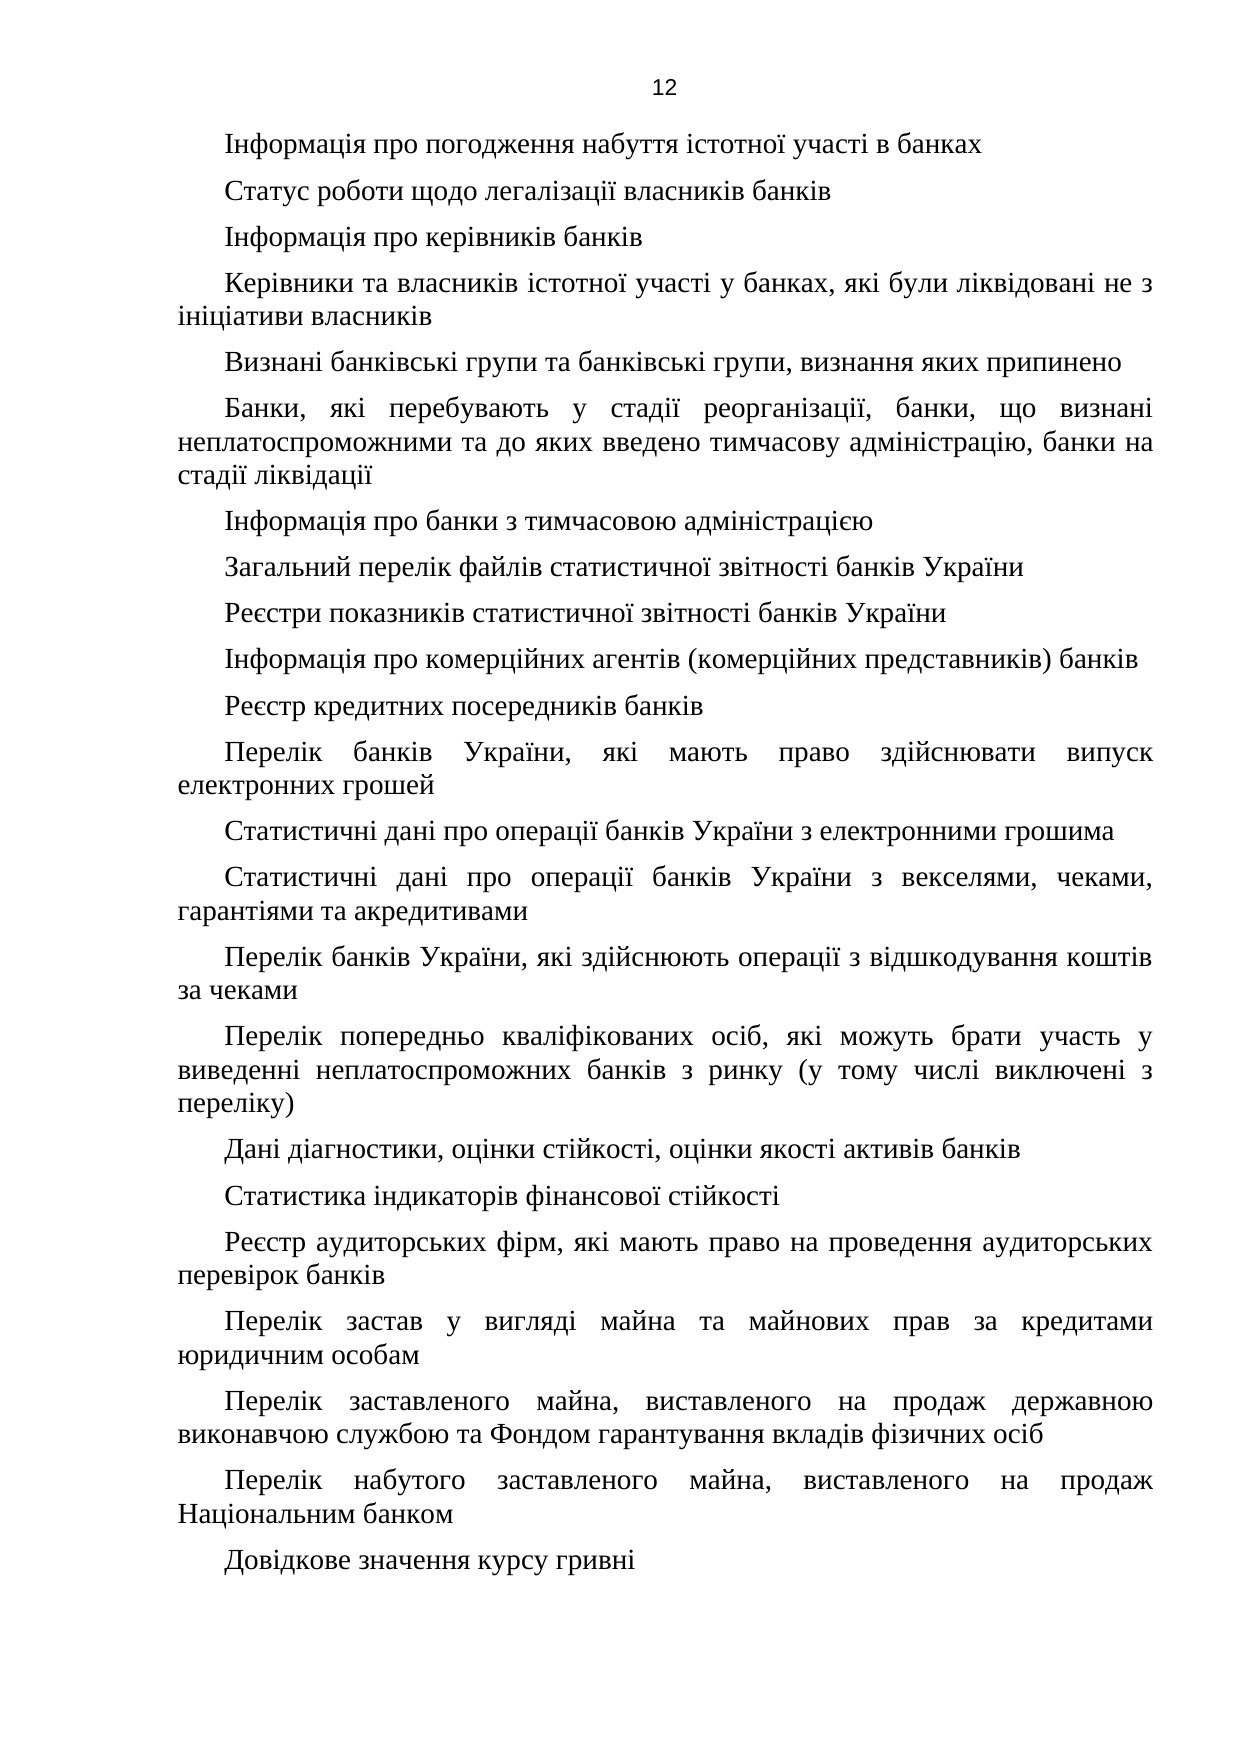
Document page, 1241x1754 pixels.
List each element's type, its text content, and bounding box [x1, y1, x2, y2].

text Перелік набутого заставленого майна, виставленого на продаж Національним банком [177, 1462, 1154, 1529]
text Визнані банківські групи та банківські групи, визнання яких припинено [177, 344, 1154, 378]
text Загальний перелік файлів статистичної звітності банків України [177, 549, 1154, 583]
text Статистика індикаторів фінансової стійкості [177, 1178, 1154, 1211]
text Статистичні дані про операції банків України з електронними грошима [177, 813, 1154, 847]
text Реєстри показників статистичної звітності банків України [177, 596, 1154, 629]
text Реєстр аудиторських фірм, які мають право на проведення аудиторських перевірок банків [177, 1224, 1154, 1291]
text Перелік банків України, які здійснюють операції з відшкодування коштів за чеками [177, 939, 1154, 1006]
text Інформація про погодження набуття істотної участі в банках [177, 127, 1154, 160]
text Інформація про банки з тимчасовою адміністрацією [177, 503, 1154, 537]
text Інформація про керівників банків [177, 219, 1154, 252]
text Перелік банків України, які мають право здійснювати випуск електронних грошей [177, 734, 1154, 801]
text Інформація про комерційних агентів (комерційних представників) банків [177, 642, 1154, 675]
text Керівники та власників істотної участі у банках, які були ліквідовані не з ініціативи власників [177, 265, 1154, 332]
text Банки, які перебувають у стадії реорганізації, банки, що визнані неплатоспроможними та до яких введено тимчасову адміністрацію, банки на стадії ліквідації [177, 390, 1154, 491]
text Перелік застав у вигляді майна та майнових прав за кредитами юридичним особам [177, 1303, 1154, 1370]
text Довідкове значення курсу гривні [177, 1542, 1154, 1576]
text Перелік попередньо кваліфікованих осіб, які можуть брати участь у виведенні неплатоспроможних банків з ринку (у тому числі виключені з переліку) [177, 1018, 1154, 1119]
text Перелік заставленого майна, виставленого на продаж державною виконавчою службою та Фондом гарантування вкладів фізичних осіб [177, 1383, 1154, 1450]
text Статус роботи щодо легалізації власників банків [177, 173, 1154, 206]
text Дані діагностики, оцінки стійкості, оцінки якості активів банків [177, 1132, 1154, 1165]
text Реєстр кредитних посередників банків [177, 688, 1154, 721]
text Статистичні дані про операції банків України з векселями, чеками, гарантіями та акредитивами [177, 859, 1154, 926]
